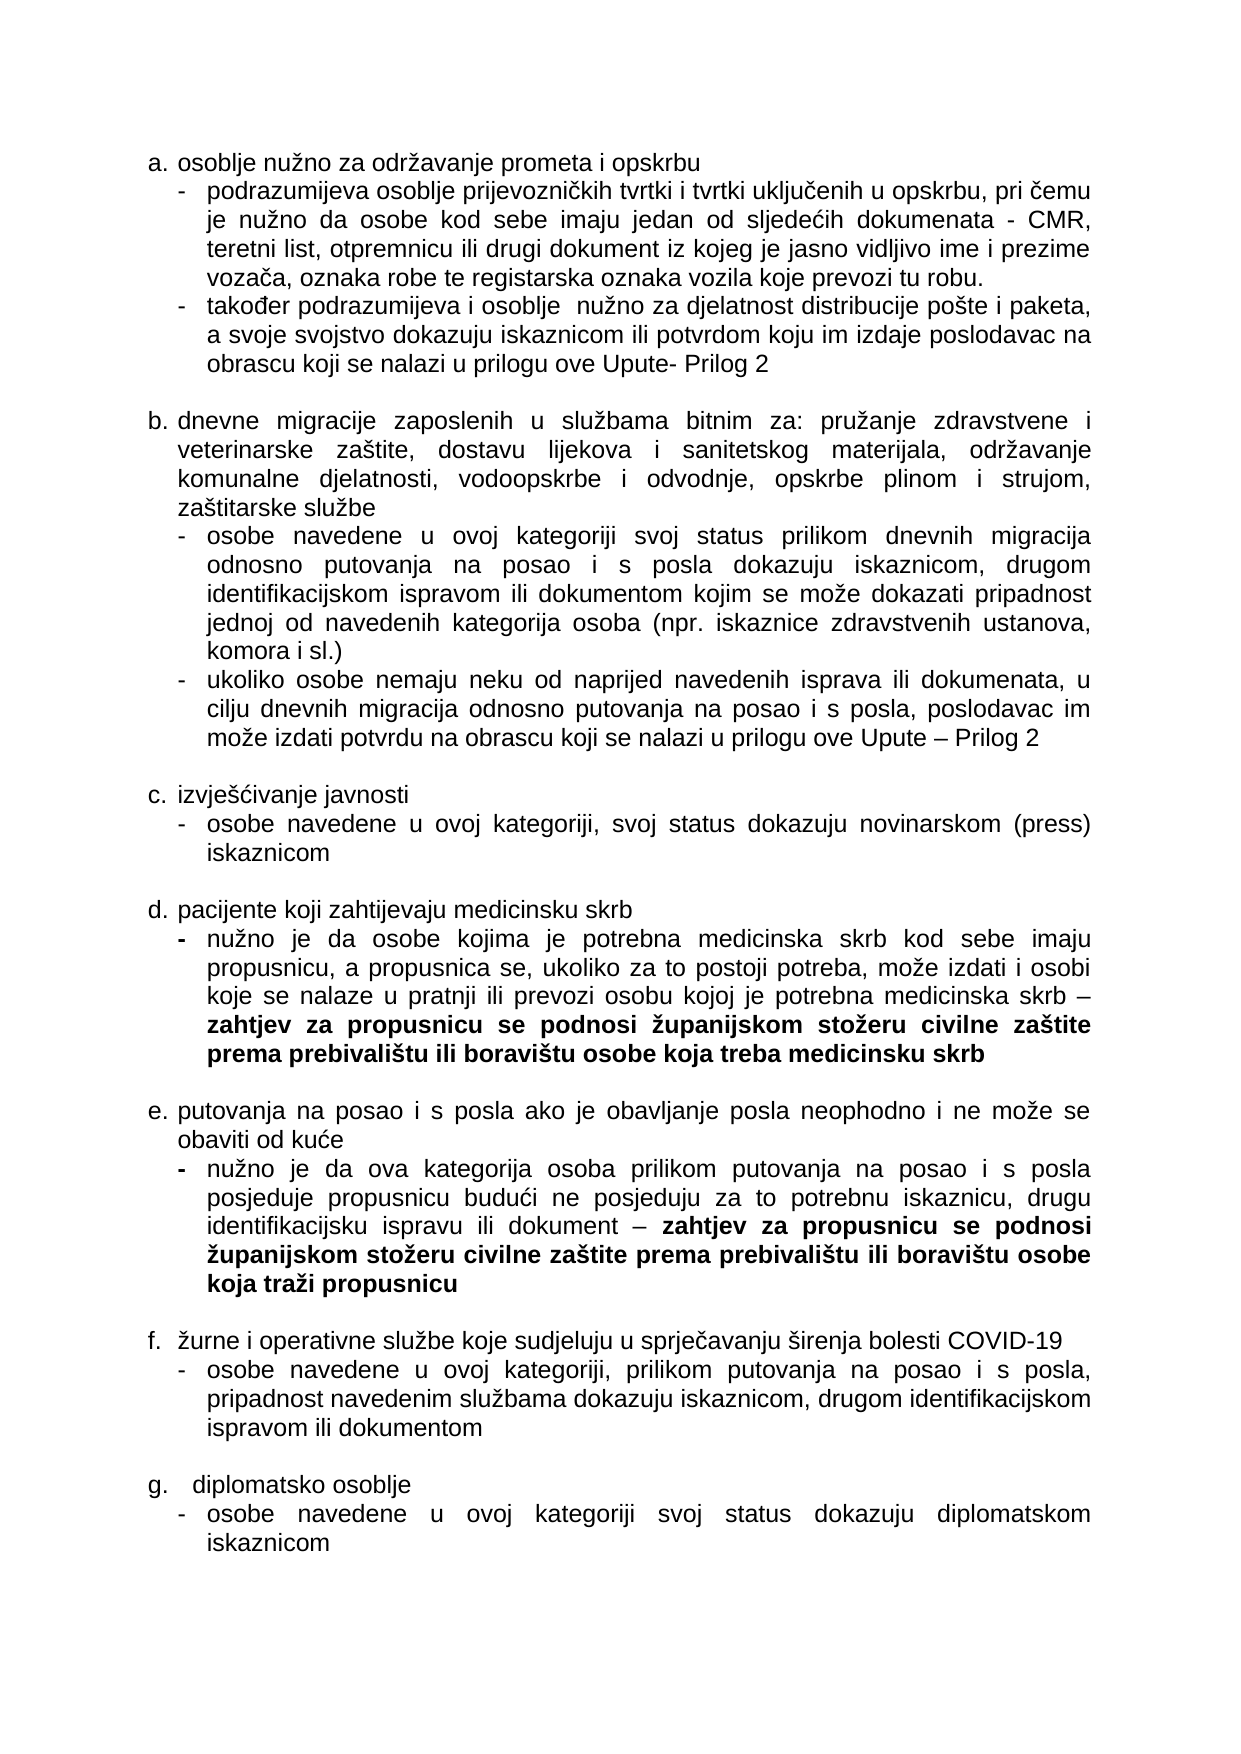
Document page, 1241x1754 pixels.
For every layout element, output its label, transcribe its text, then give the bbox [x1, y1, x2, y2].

list također podrazumijeva i osoblje nužno za djelatnost distribucije pošte i paketa, a svoje svojstvo dokazuju iskaznicom ili potvrdom koju im izdaje poslodavac na obrascu koji se nalazi u prilogu ove Upute- Prilog 2 [177, 291, 1093, 378]
list diplomatsko osoblje [148, 1470, 1093, 1499]
list osobe navedene u ovoj kategoriji svoj status dokazuju diplomatskom iskaznicom [177, 1499, 1093, 1556]
list nužno je da osobe kojima je potrebna medicinska skrb kod sebe imaju propusnicu, a propusnica se, ukoliko za to postoji potreba, može izdati i osobi koje se nalaze u pratnji ili prevozi osobu kojoj je potrebna medicinska skrb – zahtjev za propusnicu se podnosi županijskom stožeru civilne zaštite prema prebivalištu ili boravištu osobe koja treba medicinsku skrb [177, 924, 1093, 1068]
list osobe navedene u ovoj kategoriji svoj status prilikom dnevnih migracija odnosno putovanja na posao i s posla dokazuju iskaznicom, drugom identifikacijskom ispravom ili dokumentom kojim se može dokazati pripadnost jednoj od navedenih kategorija osoba (npr. iskaznice zdravstvenih ustanova, komora i sl.) [177, 521, 1093, 665]
list izvješćivanje javnosti [148, 780, 1093, 809]
list putovanja na posao i s posla ako je obavljanje posla neophodno i ne može se obaviti od kuće [148, 1096, 1093, 1154]
list dnevne migracije zaposlenih u službama bitnim za: pružanje zdravstvene i veterinarske zaštite, dostavu lijekova i sanitetskog materijala, održavanje komunalne djelatnosti, vodoopskrbe i odvodnje, opskrbe plinom i strujom, zaštitarske službe [148, 406, 1093, 521]
list osoblje nužno za održavanje prometa i opskrbu [148, 148, 1093, 176]
list žurne i operativne službe koje sudjeluju u sprječavanju širenja bolesti COVID-19 [148, 1326, 1093, 1355]
list podrazumijeva osoblje prijevozničkih tvrtki i tvrtki uključenih u opskrbu, pri čemu je nužno da osobe kod sebe imaju jedan od sljedećih dokumenata - CMR, teretni list, otpremnicu ili drugi dokument iz kojeg je jasno vidljivo ime i prezime vozača, oznaka robe te registarska oznaka vozila koje prevozi tu robu. [177, 176, 1093, 291]
list ukoliko osobe nemaju neku od naprijed navedenih isprava ili dokumenata, u cilju dnevnih migracija odnosno putovanja na posao i s posla, poslodavac im može izdati potvrdu na obrascu koji se nalazi u prilogu ove Upute – Prilog 2 [177, 665, 1093, 751]
list osobe navedene u ovoj kategoriji, svoj status dokazuju novinarskom (press) iskaznicom [177, 809, 1093, 866]
list nužno je da ova kategorija osoba prilikom putovanja na posao i s posla posjeduje propusnicu budući ne posjeduju za to potrebnu iskaznicu, drugu identifikacijsku ispravu ili dokument – zahtjev za propusnicu se podnosi županijskom stožeru civilne zaštite prema prebivalištu ili boravištu osobe koja traži propusnicu [177, 1154, 1093, 1298]
list pacijente koji zahtijevaju medicinsku skrb [148, 895, 1093, 924]
list osobe navedene u ovoj kategoriji, prilikom putovanja na posao i s posla, pripadnost navedenim službama dokazuju iskaznicom, drugom identifikacijskom ispravom ili dokumentom [177, 1355, 1093, 1441]
